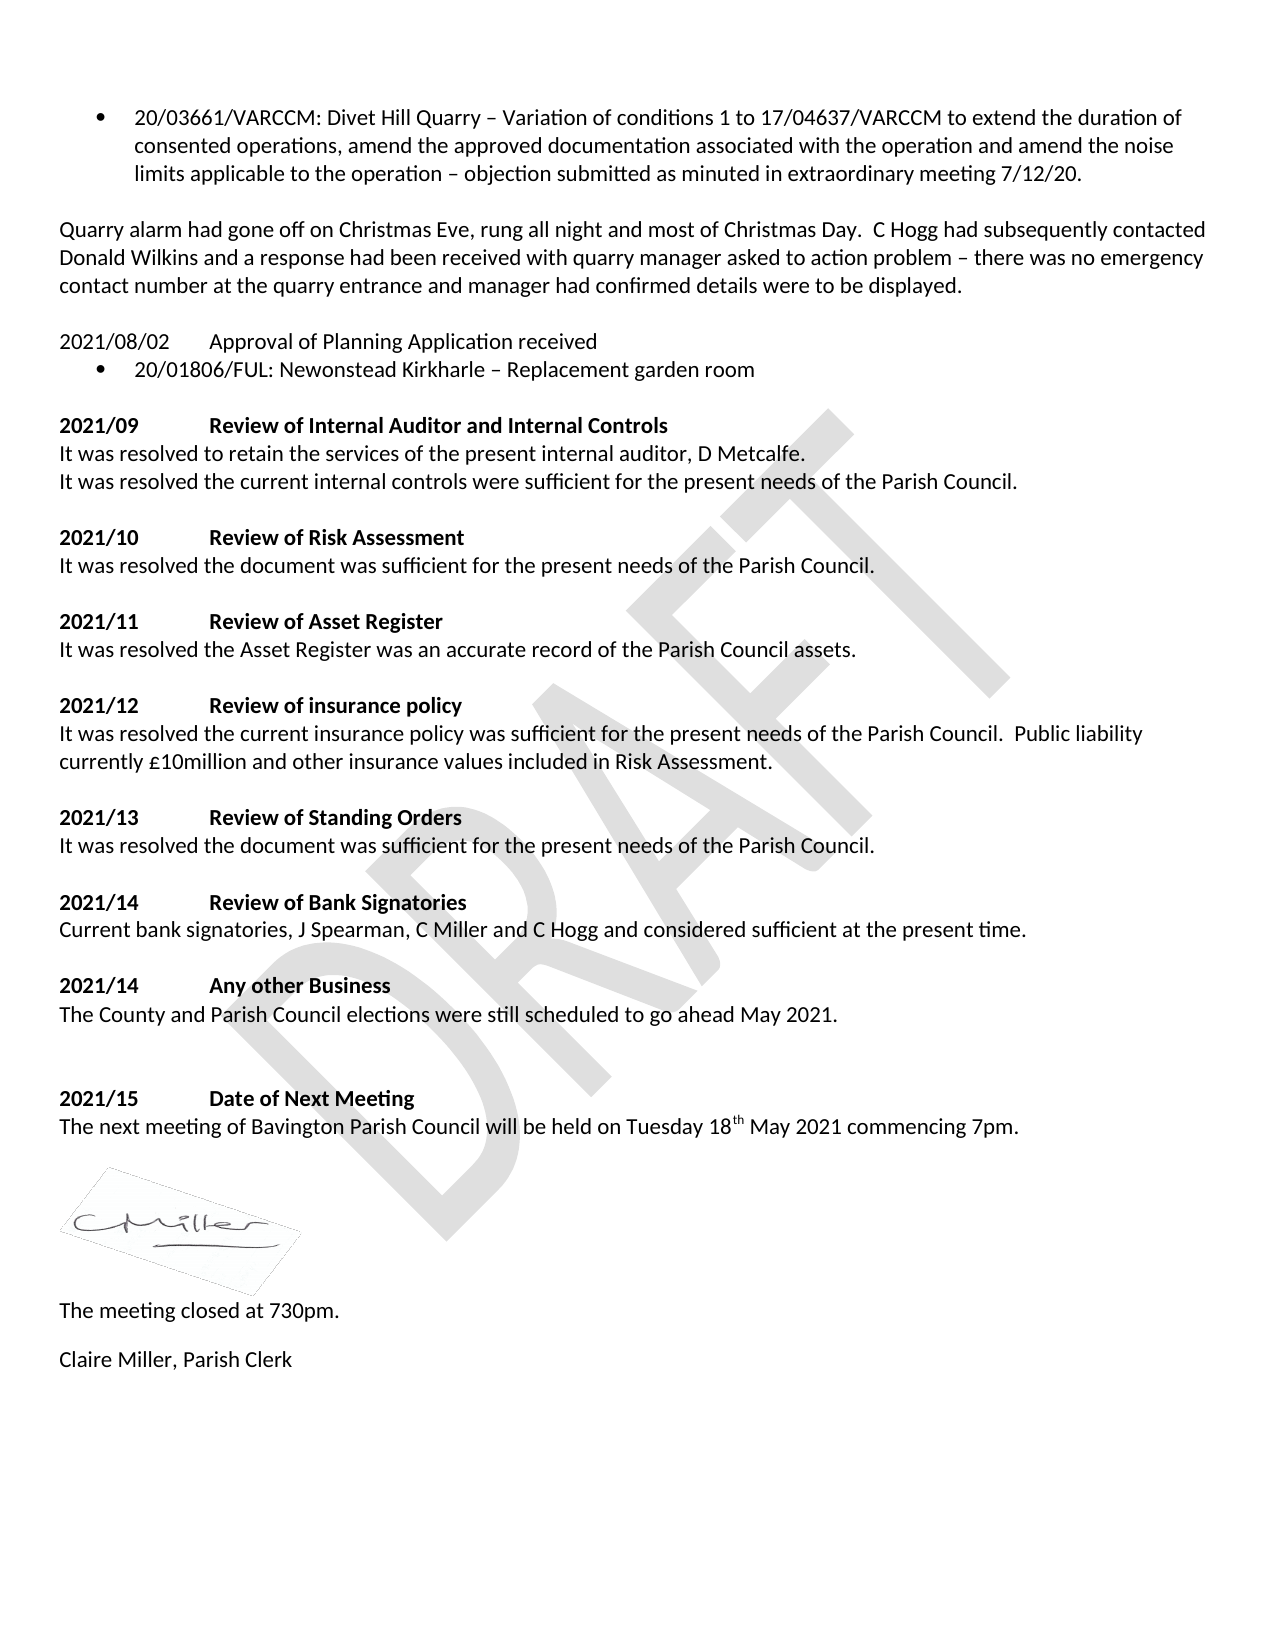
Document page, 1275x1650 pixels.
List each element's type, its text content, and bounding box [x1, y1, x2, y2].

text 2021/14 Any other Business [59, 972, 1216, 1000]
list 2021/12 Review of insurance policy [29, 691, 1216, 719]
picture [59, 1167, 302, 1296]
text Quarry alarm had gone off on Christmas Eve, rung all night and most of Christmas Day. C Hogg had subsequently contacted Donald Wilkins and a response had been received with quarry manager asked to action problem – there was no emergency contact number at the quarry entrance and manager had confirmed details were to be displayed. [59, 215, 1216, 299]
list It was resolved the document was sufficient for the present needs of the Parish Council. [29, 832, 1216, 859]
text 2021/15 Date of Next Meeting [59, 1084, 1216, 1112]
text 2021/08/02 Approval of Planning Application received [59, 327, 1216, 355]
list It was resolved the document was sufficient for the present needs of the Parish Council. [29, 551, 1216, 579]
text The meeting closed at 730pm. [59, 1296, 1216, 1324]
list 2021/10 Review of Risk Assessment [29, 523, 1216, 551]
text The next meeting of Bavington Parish Council will be held on Tuesday 18th May 2021 commencing 7pm. [59, 1112, 1216, 1140]
list 20/01806/FUL: Newonstead Kirkharle – Replacement garden room [97, 355, 1216, 383]
list 2021/11 Review of Asset Register [29, 607, 1216, 635]
text Current bank signatories, J Spearman, C Miller and C Hogg and considered sufficient at the present time. [59, 916, 1216, 944]
list It was resolved the current insurance policy was sufficient for the present needs of the Parish Council. Public liability currently £10million and other insurance values included in Risk Assessment. [59, 719, 1216, 776]
list 2021/09 Review of Internal Auditor and Internal Controls [29, 411, 1216, 439]
list 2021/13 Review of Standing Orders [29, 803, 1216, 832]
text Claire Miller, Parish Clerk [59, 1345, 1216, 1373]
list 2021/14 Review of Bank Signatories [29, 888, 1216, 916]
list It was resolved the Asset Register was an accurate record of the Parish Council assets. [29, 635, 1216, 663]
text The County and Parish Council elections were still scheduled to go ahead May 2021. [59, 1000, 1216, 1028]
list It was resolved to retain the services of the present internal auditor, D Metcalfe. [59, 439, 1216, 467]
list It was resolved the current internal controls were sufficient for the present needs of the Parish Council. [59, 467, 1216, 495]
list 20/03661/VARCCM: Divet Hill Quarry – Variation of conditions 1 to 17/04637/VARCCM to extend the duration of consented operations, amend the approved documentation associated with the operation and amend the noise limits applicable to the operation – objection submitted as minuted in extraordinary meeting 7/12/20. [97, 103, 1216, 187]
